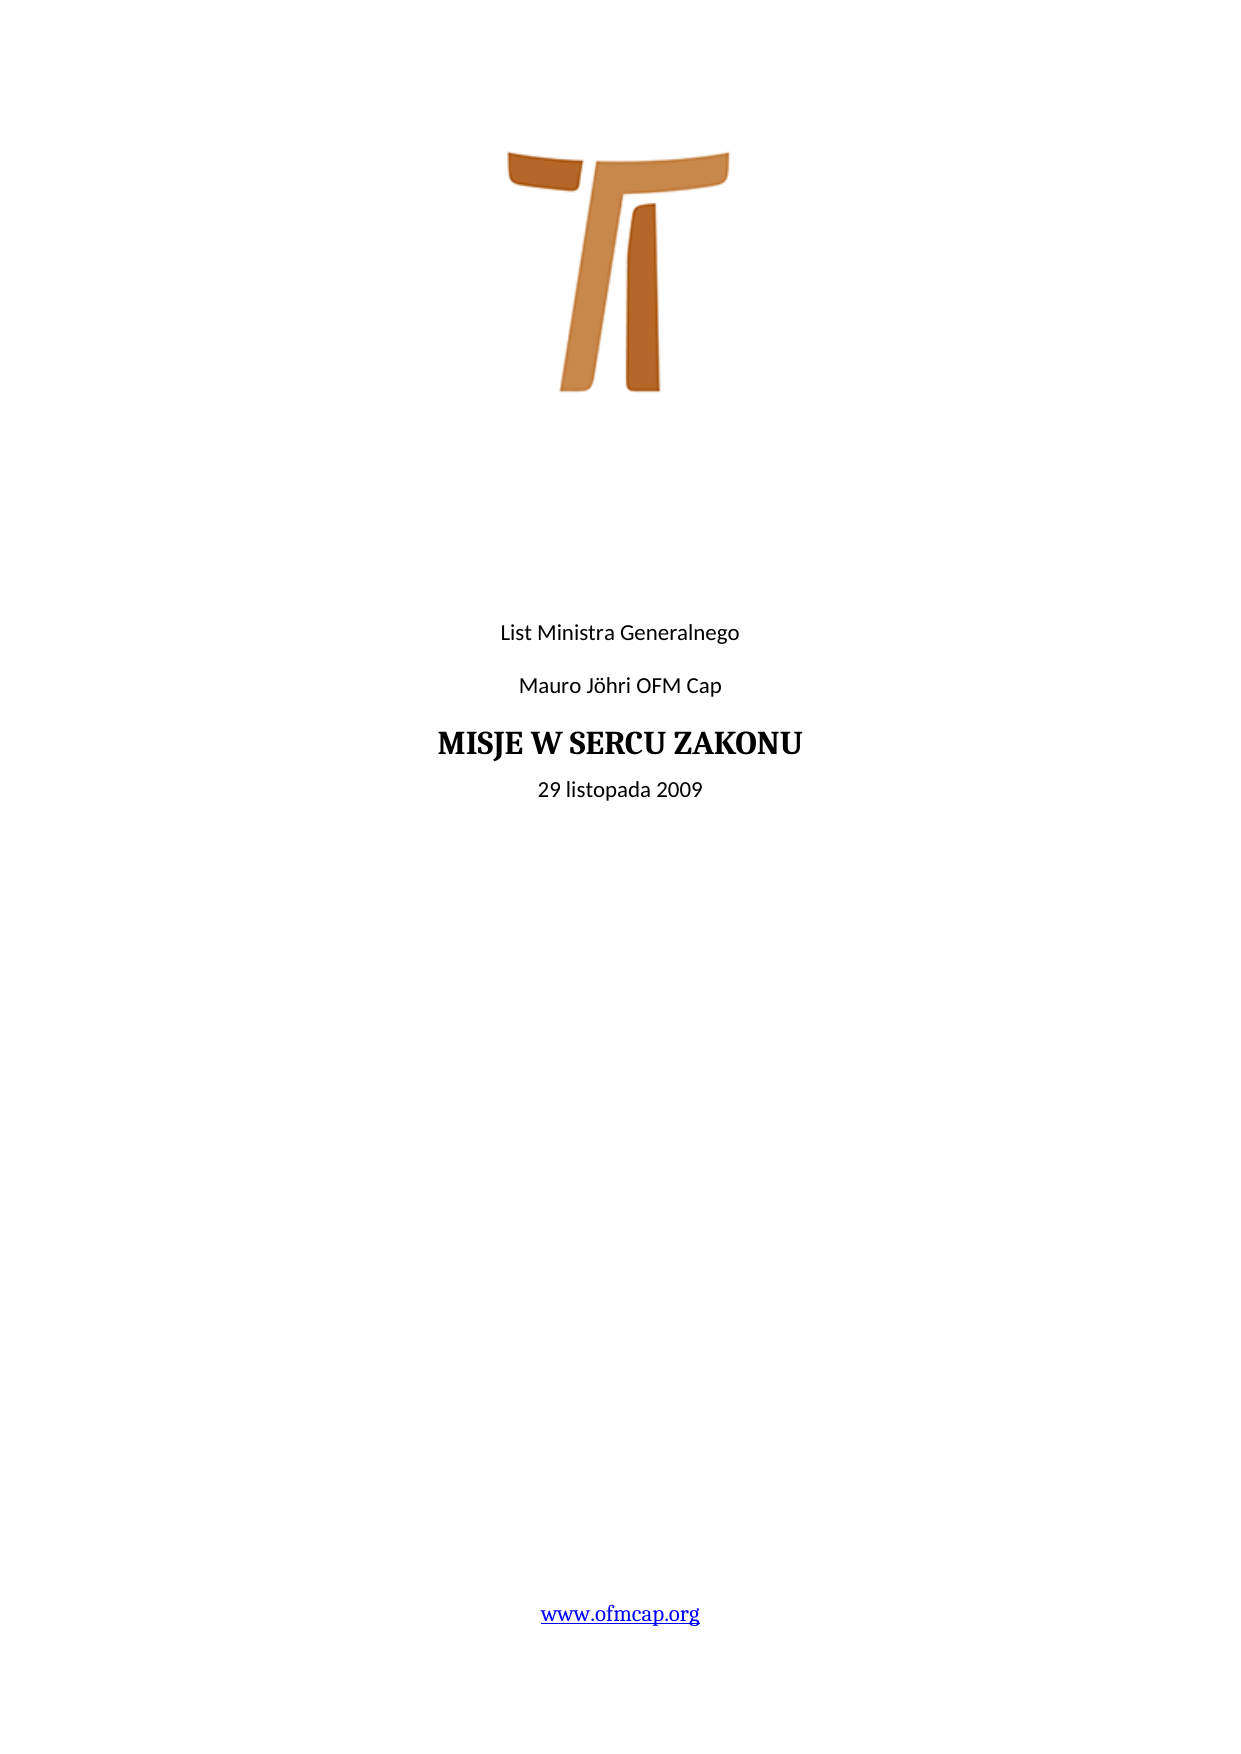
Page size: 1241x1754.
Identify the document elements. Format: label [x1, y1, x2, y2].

picture [503, 147, 737, 401]
